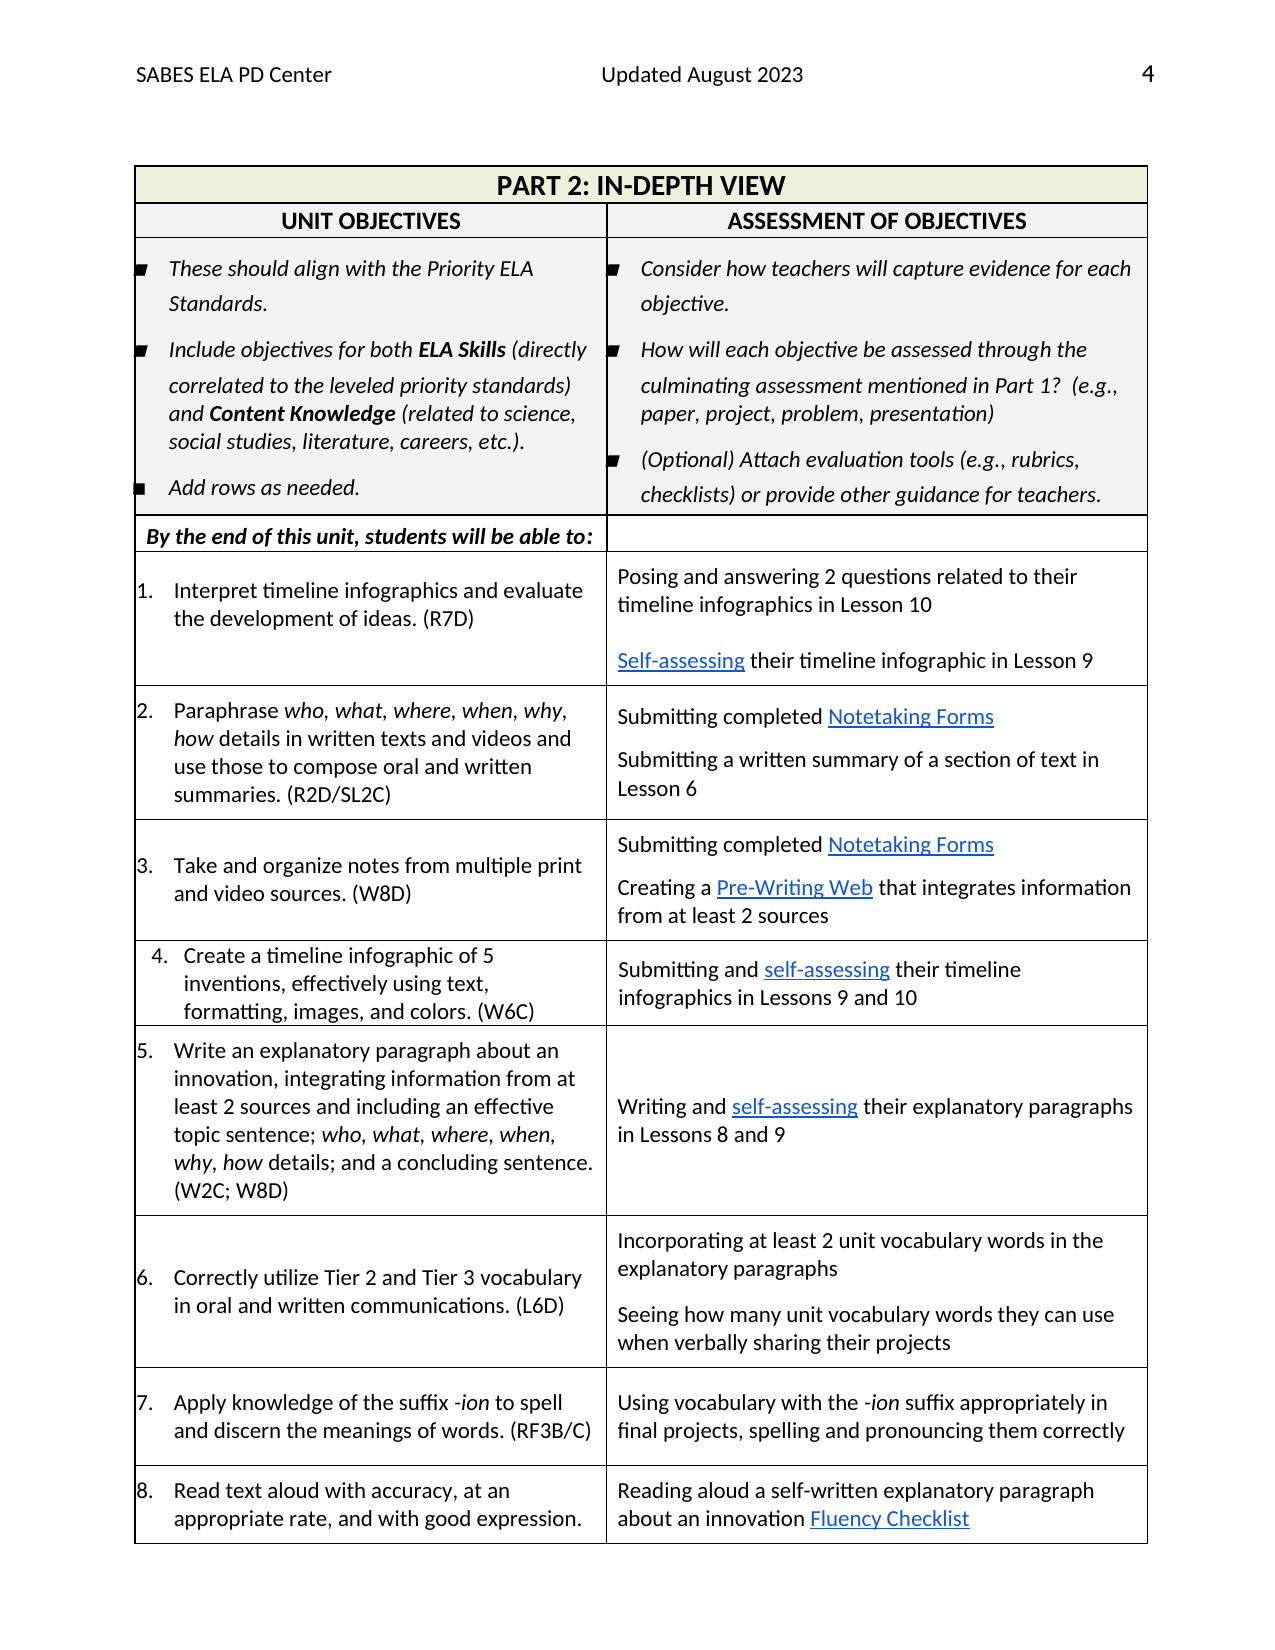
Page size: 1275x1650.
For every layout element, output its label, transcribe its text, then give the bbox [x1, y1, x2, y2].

table_cell Writing and self-assessing their explanatory paragraphs in Lessons 8 and 9 [607, 1026, 1147, 1215]
table_cell Submitting completed Notetaking Forms Creating a Pre-Writing Web that integrates information from at least 2 sources [607, 820, 1147, 940]
table_cell UNIT OBJECTIVES [136, 204, 606, 237]
table_cell Apply knowledge of the suffix -ion to spell and discern the meanings of words. (RF3B/C) [136, 1368, 606, 1464]
table_cell Submitting and self-assessing their timeline infographics in Lessons 9 and 10 [607, 941, 1147, 1025]
table_cell Write an explanatory paragraph about an innovation, integrating information from at least 2 sources and including an effective topic sentence; who, what, where, when, why, how details; and a concluding sentence. (W2C; W8D) [136, 1026, 606, 1215]
table_cell Create a timeline infographic of 5 inventions, effectively using text, formatting, images, and colors. (W6C) [136, 941, 606, 1025]
table_cell Correctly utilize Tier 2 and Tier 3 vocabulary in oral and written communications. (L6D) [136, 1216, 606, 1367]
table_cell Submitting completed Notetaking Forms Submitting a written summary of a section of text in Lesson 6 [607, 686, 1147, 818]
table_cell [607, 1466, 1147, 1542]
table_cell [608, 516, 1147, 551]
table_cell By the end of this unit, students will be able to: [136, 516, 606, 551]
table_cell Posing and answering 2 questions related to their timeline infographics in Lesson 10 Self-assessing their timeline infographic in Lesson 9 [607, 552, 1147, 684]
table_cell Consider how teachers will capture evidence for each objective. How will each objective be assessed through the culminating assessment mentioned in Part 1? (e.g., paper, project, problem, presentation) (Optional) Attach evaluation tools (e.g., rubrics, checklists) or provide other guidance for teachers. [608, 238, 1147, 514]
table_cell Using vocabulary with the -ion suffix appropriately in final projects, spelling and pronouncing them correctly [607, 1368, 1147, 1464]
table_header PART 2: IN-DEPTH VIEW [136, 167, 1147, 202]
table_cell ASSESSMENT OF OBJECTIVES [608, 204, 1147, 237]
table_cell Take and organize notes from multiple print and video sources. (W8D) [136, 820, 606, 940]
table_cell Interpret timeline infographics and evaluate the development of ideas. (R7D) [136, 552, 606, 684]
table_cell These should align with the Priority ELA Standards. Include objectives for both ELA Skills (directly correlated to the leveled priority standards) and Content Knowledge (related to science, social studies, literature, careers, etc.). Add rows as needed. [136, 238, 606, 514]
table_cell Incorporating at least 2 unit vocabulary words in the explanatory paragraphs Seeing how many unit vocabulary words they can use when verbally sharing their projects [607, 1216, 1147, 1367]
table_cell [136, 1466, 606, 1542]
table_cell Paraphrase who, what, where, when, why, how details in written texts and videos and use those to compose oral and written summaries. (R2D/SL2C) [136, 686, 606, 818]
